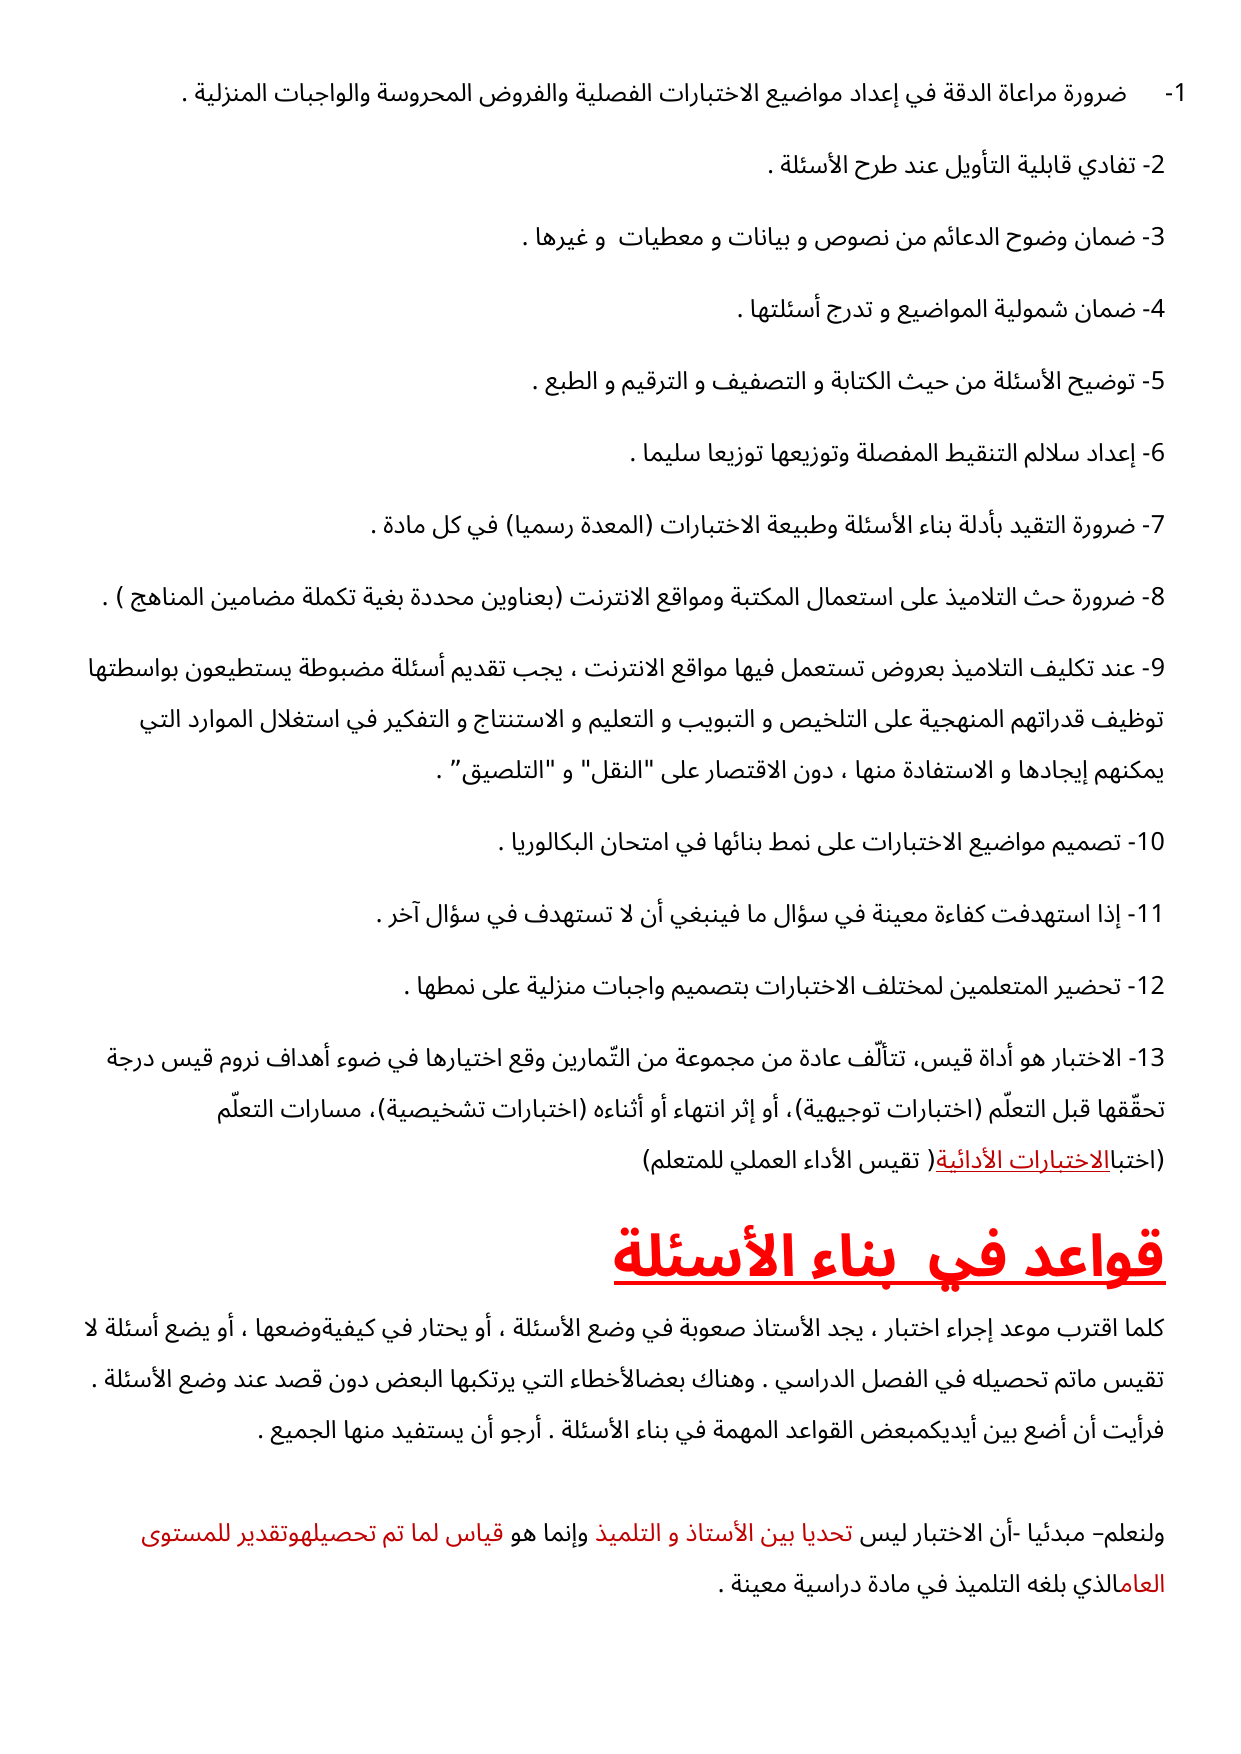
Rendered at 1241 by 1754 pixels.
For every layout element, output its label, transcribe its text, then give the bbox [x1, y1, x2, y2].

text 12- تحضير المتعلمين لمختلف الاختبارات بتصميم واجبات منزلية على نمطها . [75, 968, 1165, 1002]
text 11- إذا استهدفت كفاءة معينة في سؤال ما فينبغي أن لا تستهدف في سؤال آخر . [75, 896, 1165, 930]
list ضرورة مراعاة الدقة في إعداد مواضيع الاختبارات الفصلية والفروض المحروسة والواجبات المنزلية . [75, 75, 1165, 109]
text 9- عند تكليف التلاميذ بعروض تستعمل فيها مواقع الانترنت ، يجب تقديم أسئلة مضبوطة يستطيعون بواسطتها توظيف قدراتهم المنهجية على التلخيص و التبويب و التعليم و الاستنتاج و التفكير في استغلال الموارد التي يمكنهم إيجادها و الاستفادة منها ، دون الاقتصار على "النقل" و "التلصيق” . [75, 650, 1165, 786]
text 3- ضمان وضوح الدعائم من نصوص و بيانات و معطيات و غيرها . [75, 219, 1165, 253]
text 4- ضمان شمولية المواضيع و تدرج أسئلتها . [75, 291, 1165, 325]
text 8- ضرورة حث التلاميذ على استعمال المكتبة ومواقع الانترنت (بعناوين محددة بغية تكملة مضامين المناهج ) . [75, 578, 1165, 612]
text قواعد في بناء الأسئلة كلما اقترب موعد إجراء اختبار ، يجد الأستاذ صعوبة في وضع الأسئلة ، أو يحتار في كيفيةوضعها ، أو يضع أسئلة لا تقيس ماتم تحصيله في الفصل الدراسي . وهناك بعضالأخطاء التي يرتكبها البعض دون قصد عند وضع الأسئلة . فرأيت أن أضع بين أيديكمبعض القواعد المهمة في بناء الأسئلة . أرجو أن يستفيد منها الجميع . ولنعلم– مبدئيا -أن الاختبار ليس تحديا بين الأستاذ و التلميذ وإنما هو قياس لما تم تحصيلهوتقدير للمستوى العامالذي بلغه التلميذ في مادة دراسية معينة . [75, 1213, 1165, 1599]
text 7- ضرورة التقيد بأدلة بناء الأسئلة وطبيعة الاختبارات (المعدة رسميا) في كل مادة . [75, 506, 1165, 540]
text 6- إعداد سلالم التنقيط المفصلة وتوزيعها توزيعا سليما . [75, 434, 1165, 468]
text 13- الاختبار هو أداة قيس، تتألّف عادة من مجموعة من التّمارين وقع اختيارها في ضوء أهداف نروم قيس درجة تحقّقها قبل التعلّم (اختبارات توجيهية)، أو إثر انتهاء أو أثناءه (اختبارات تشخيصية)، مسارات التعلّم (اختباالاختبارات الأدائية( تقيس الأداء العملي للمتعلم) [75, 1039, 1165, 1176]
text 2- تفادي قابلية التأويل عند طرح الأسئلة . [75, 147, 1165, 181]
text 10- تصميم مواضيع الاختبارات على نمط بنائها في امتحان البكالوريا . [75, 824, 1165, 858]
text 5- توضيح الأسئلة من حيث الكتابة و التصفيف و الترقيم و الطبع . [75, 362, 1165, 397]
